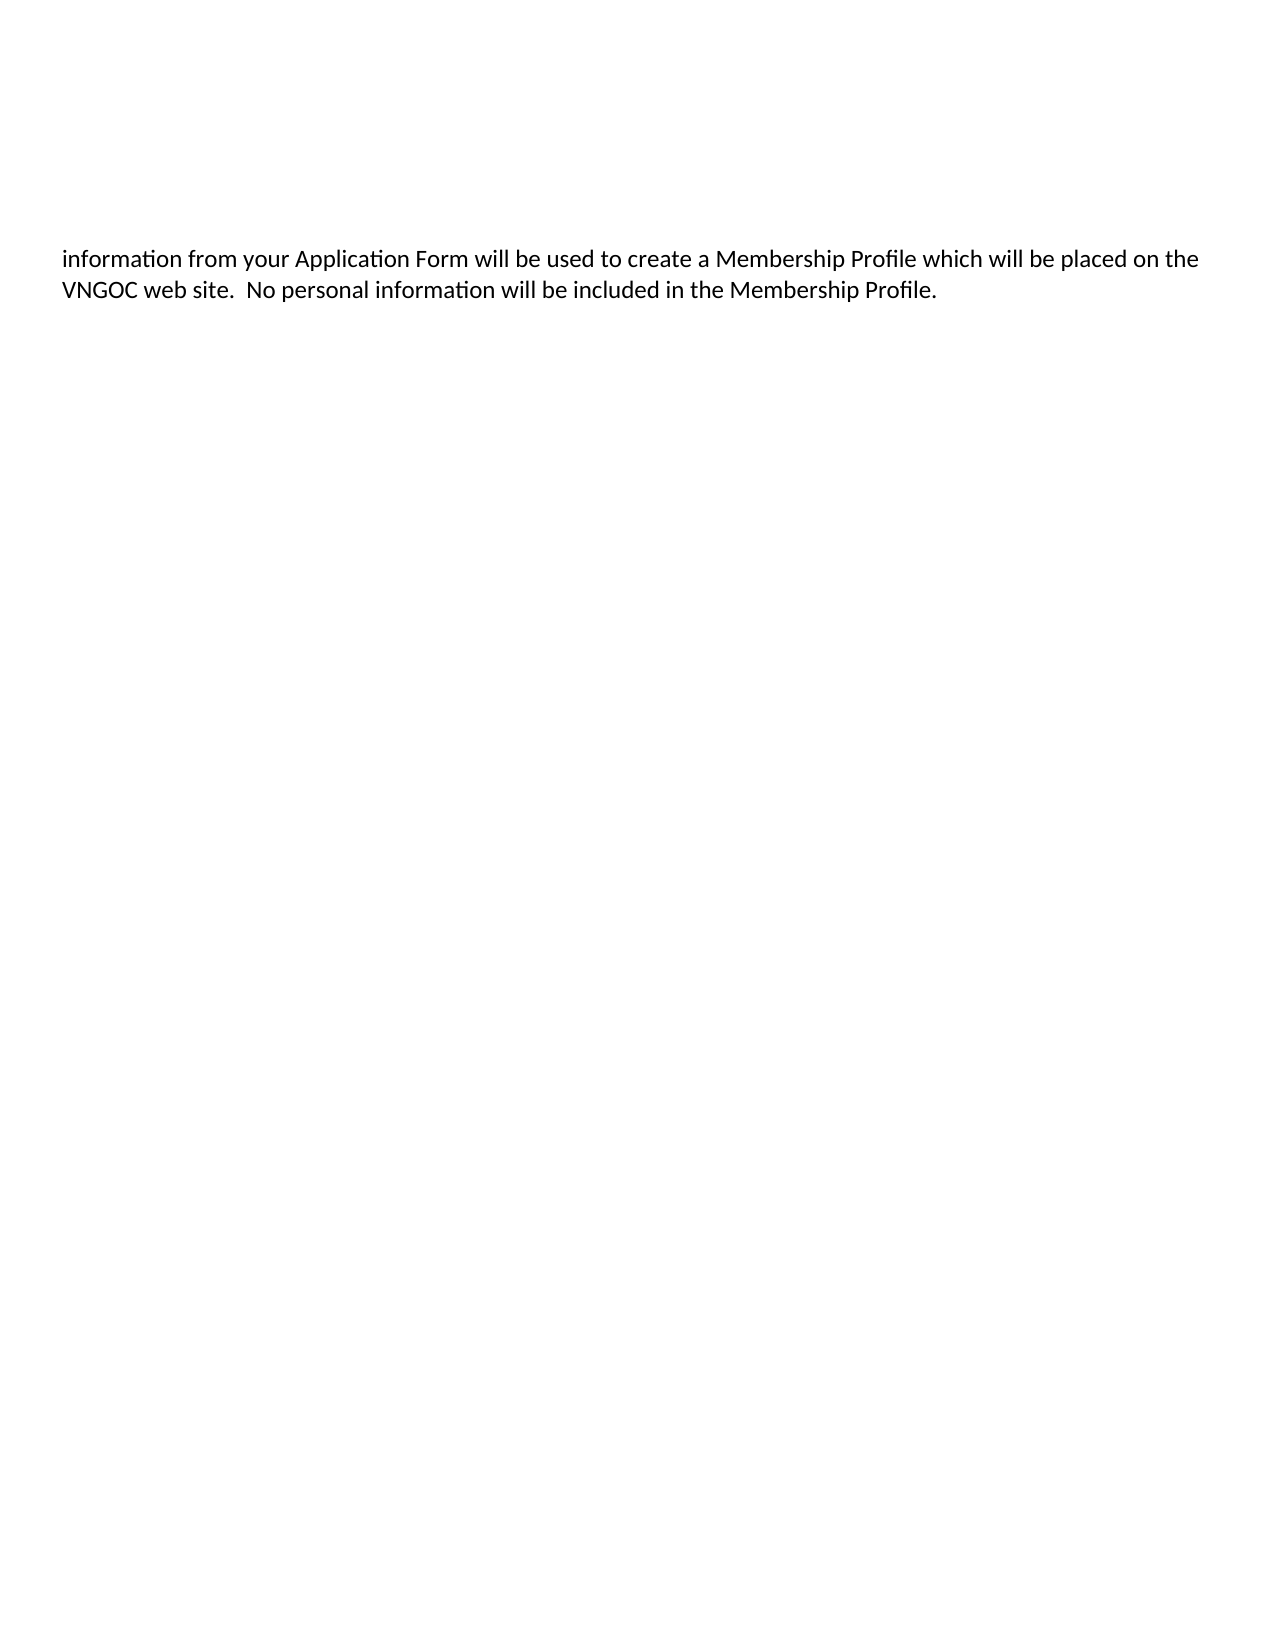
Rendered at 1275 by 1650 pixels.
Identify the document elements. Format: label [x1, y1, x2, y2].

text [62, 243, 1222, 304]
